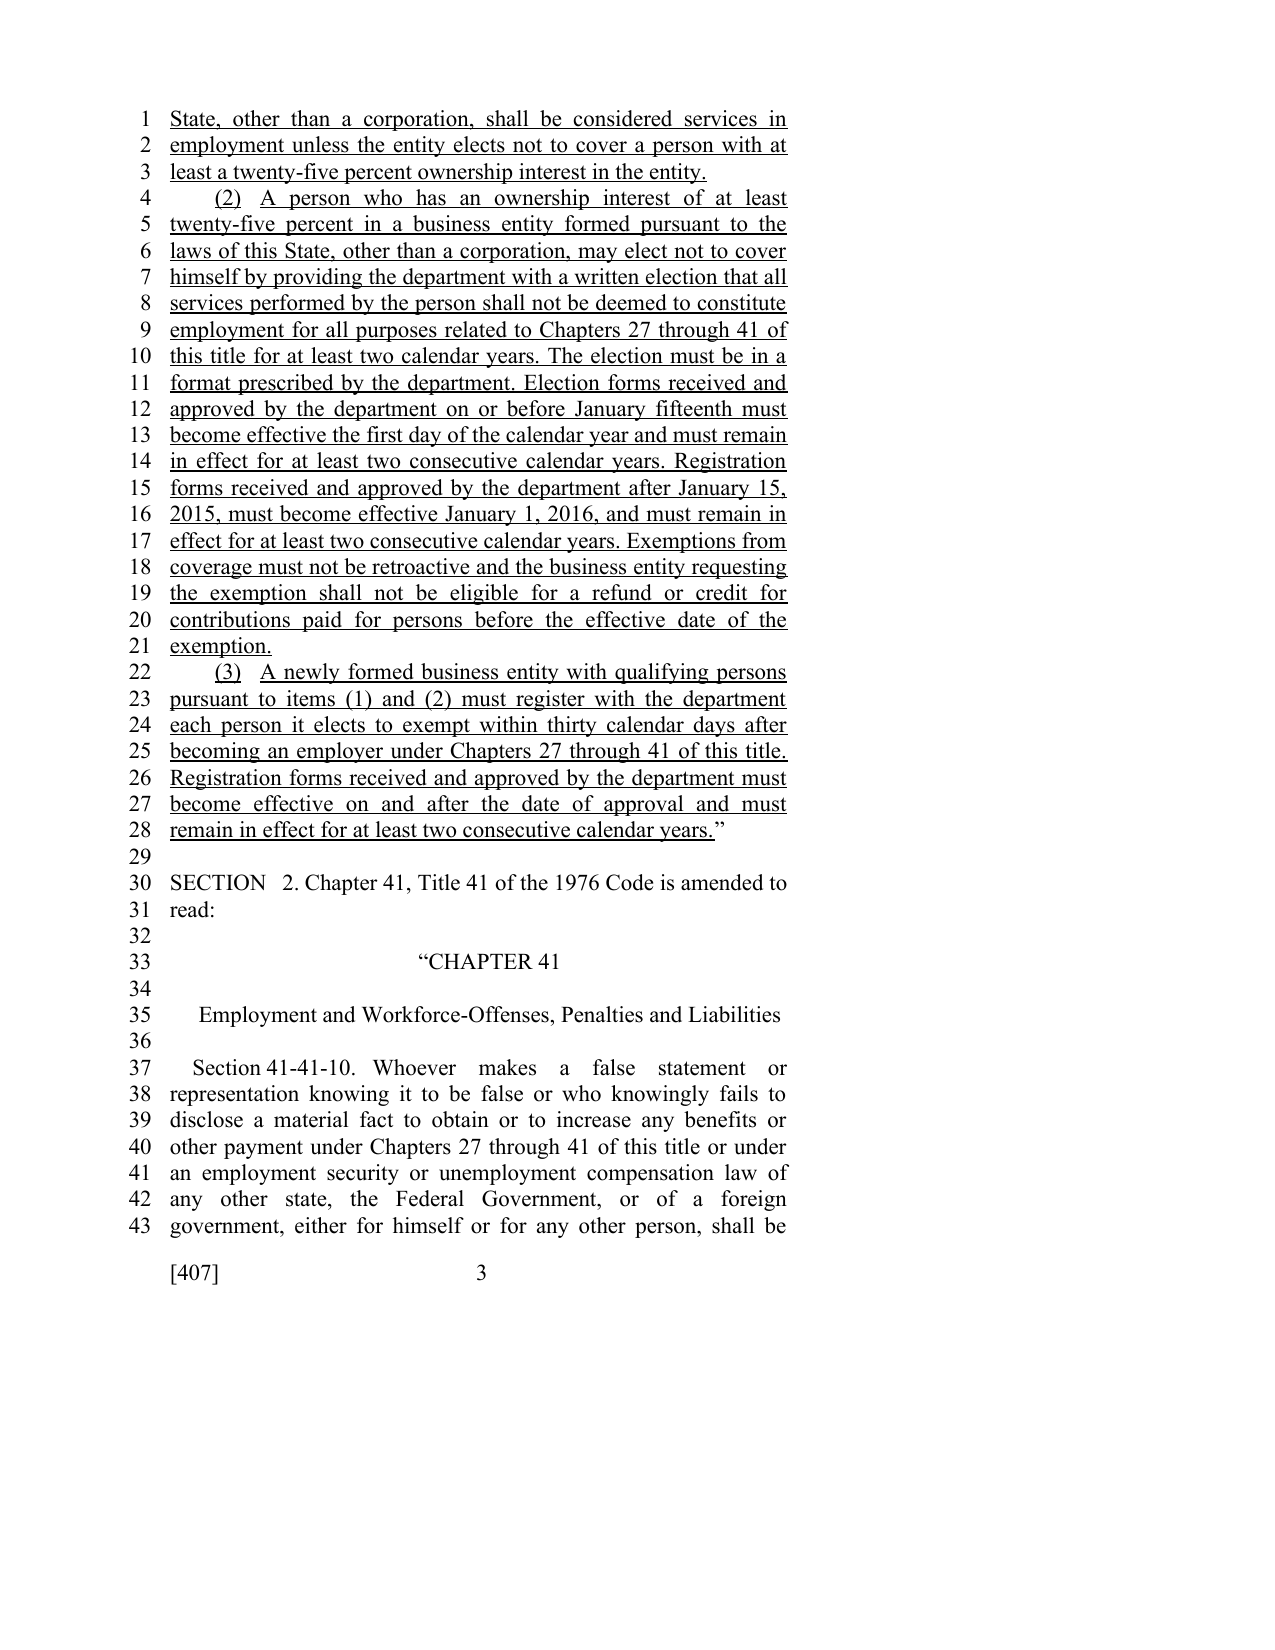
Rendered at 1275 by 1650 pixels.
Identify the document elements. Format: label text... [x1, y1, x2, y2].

text Employment and Workforce-Offenses, Penalties and Liabilities [169, 1001, 787, 1027]
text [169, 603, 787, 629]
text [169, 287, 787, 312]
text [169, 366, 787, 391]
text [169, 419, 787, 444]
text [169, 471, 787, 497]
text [169, 105, 787, 128]
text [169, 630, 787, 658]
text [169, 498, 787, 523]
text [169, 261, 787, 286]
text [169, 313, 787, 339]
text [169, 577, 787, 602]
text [169, 129, 787, 154]
text SECTION 2. Chapter 41, Title 41 of the 1976 Code is amended to read: [169, 869, 787, 922]
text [169, 1054, 787, 1238]
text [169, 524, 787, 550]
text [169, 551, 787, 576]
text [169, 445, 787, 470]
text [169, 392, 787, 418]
text “CHAPTER 41 [169, 948, 787, 975]
text (3) A newly formed business entity with qualifying persons pursuant to items (1) and (2) must register with the department each person it elects to exempt within thirty calendar days after becoming an employer under Chapters 27 through 41 of this title. Registration forms received and approved by the department must become effective on and after the date of approval and must remain in effect for at least two consecutive calendar years.” [169, 658, 787, 708]
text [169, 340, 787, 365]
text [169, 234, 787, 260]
